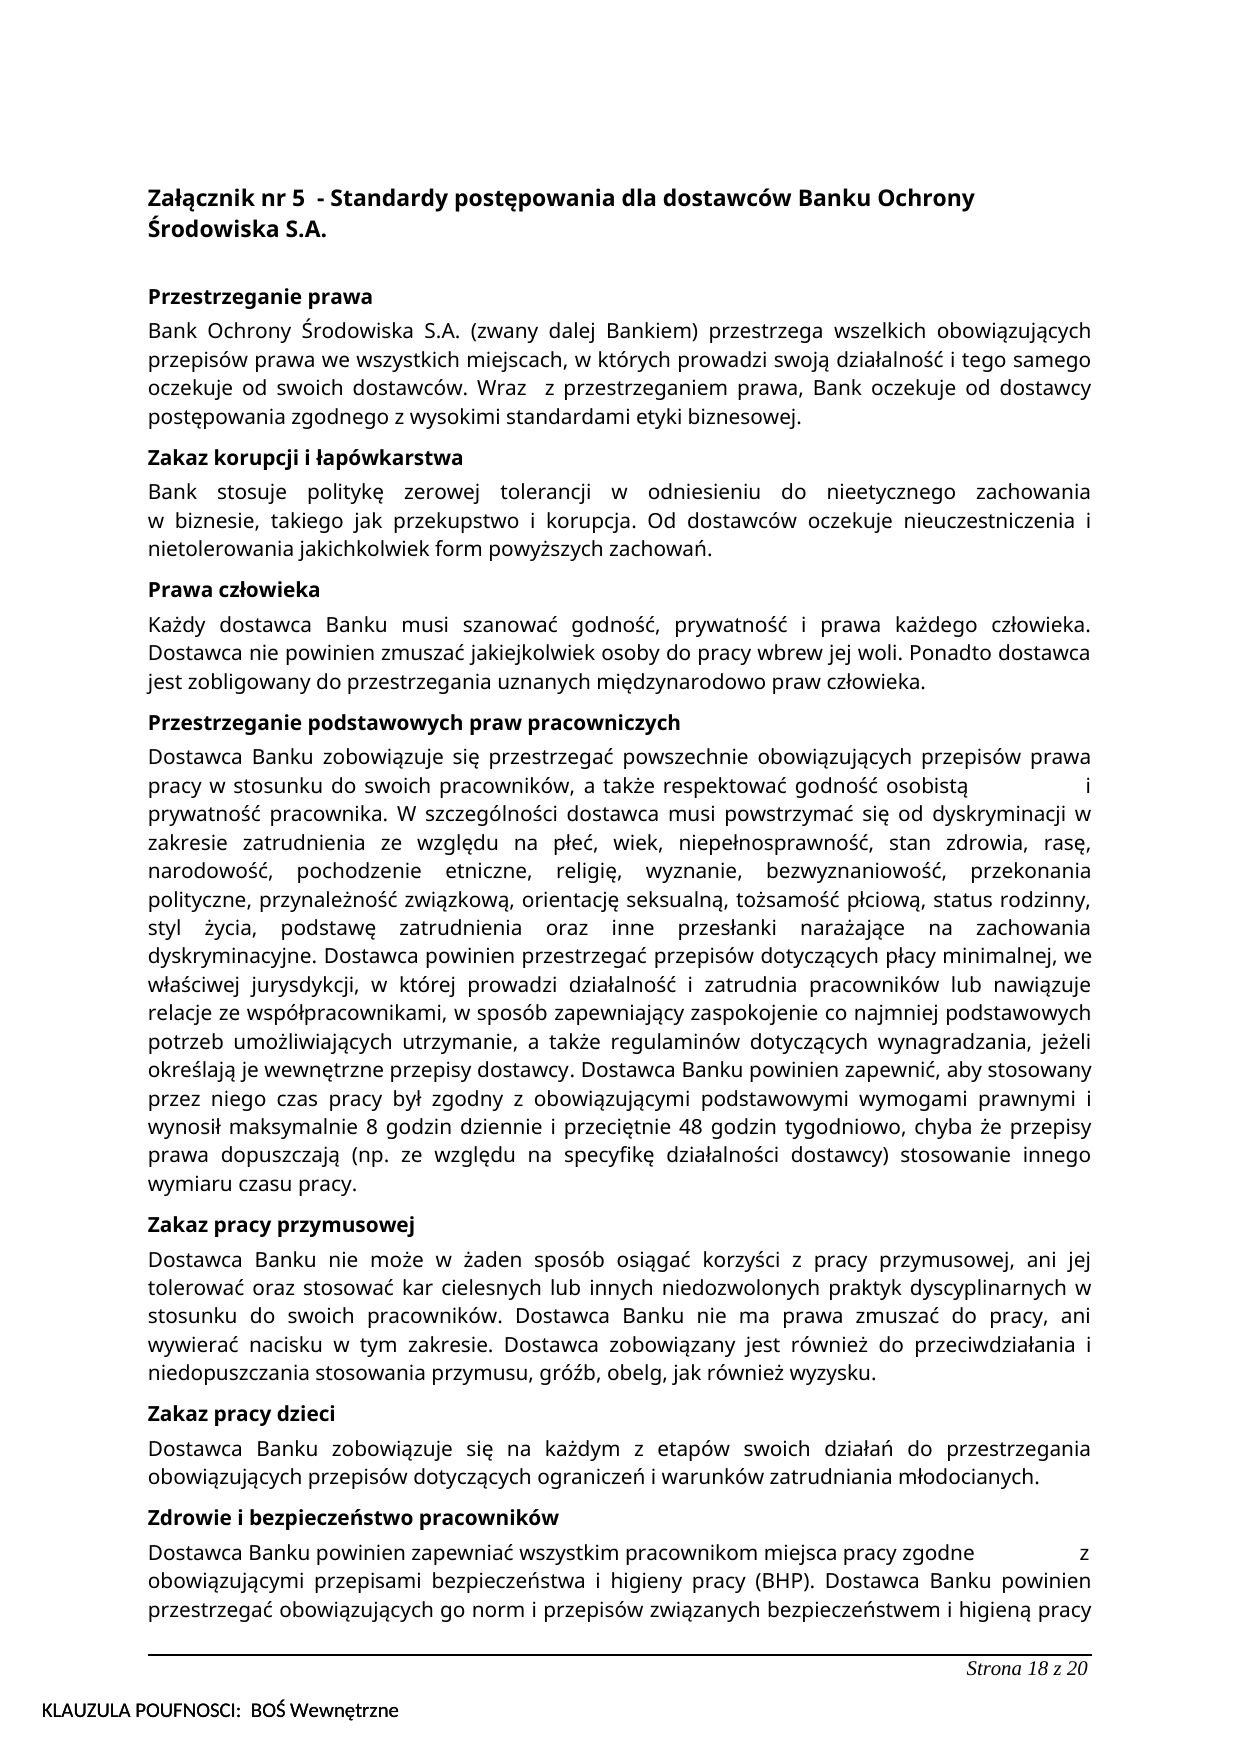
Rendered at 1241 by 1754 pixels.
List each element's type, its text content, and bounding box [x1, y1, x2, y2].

text Bank Ochrony Środowiska S.A. (zwany dalej Bankiem) przestrzega wszelkich obowiązujących przepisów prawa we wszystkich miejscach, w których prowadzi swoją działalność i tego samego oczekuje od swoich dostawców. Wraz z przestrzeganiem prawa, Bank oczekuje od dostawcy postępowania zgodnego z wysokimi standardami etyki biznesowej. [148, 317, 1092, 430]
text Zakaz pracy przymusowej [148, 1210, 1092, 1238]
text Zakaz korupcji i łapówkarstwa [148, 443, 1092, 471]
text Dostawca Banku zobowiązuje się na każdym z etapów swoich działań do przestrzegania obowiązujących przepisów dotyczących ograniczeń i warunków zatrudniania młodocianych. [148, 1434, 1092, 1491]
text Przestrzeganie prawa [148, 282, 1092, 310]
text Prawa człowieka [148, 575, 1092, 604]
text Zdrowie i bezpieczeństwo pracowników [148, 1503, 1092, 1532]
text Dostawca Banku nie może w żaden sposób osiągać korzyści z pracy przymusowej, ani jej tolerować oraz stosować kar cielesnych lub innych niedozwolonych praktyk dyscyplinarnych w stosunku do swoich pracowników. Dostawca Banku nie ma prawa zmuszać do pracy, ani wywierać nacisku w tym zakresie. Dostawca zobowiązany jest również do przeciwdziałania i niedopuszczania stosowania przymusu, gróźb, obelg, jak również wyzysku. [148, 1245, 1092, 1387]
text Przestrzeganie podstawowych praw pracowniczych [148, 708, 1092, 736]
text Każdy dostawca Banku musi szanować godność, prywatność i prawa każdego człowieka. Dostawca nie powinien zmuszać jakiejkolwiek osoby do pracy wbrew jej woli. Ponadto dostawca jest zobligowany do przestrzegania uznanych międzynarodowo praw człowieka. [148, 610, 1092, 695]
text Bank stosuje politykę zerowej tolerancji w odniesieniu do nieetycznego zachowania w biznesie, takiego jak przekupstwo i korupcja. Od dostawców oczekuje nieuczestniczenia i nietolerowania jakichkolwiek form powyższych zachowań. [148, 477, 1092, 563]
text Zakaz pracy dzieci [148, 1399, 1092, 1428]
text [148, 1538, 1092, 1623]
text Załącznik nr 5 - Standardy postępowania dla dostawców Banku Ochrony Środowiska S.A. [148, 182, 1092, 244]
text Dostawca Banku zobowiązuje się przestrzegać powszechnie obowiązujących przepisów prawa pracy w stosunku do swoich pracowników, a także respektować godność osobistą i prywatność pracownika. W szczególności dostawca musi powstrzymać się od dyskryminacji w zakresie zatrudnienia ze względu na płeć, wiek, niepełnosprawność, stan zdrowia, rasę, narodowość, pochodzenie etniczne, religię, wyznanie, bezwyznaniowość, przekonania polityczne, przynależność związkową, orientację seksualną, tożsamość płciową, status rodzinny, styl życia, podstawę zatrudnienia oraz inne przesłanki narażające na zachowania dyskryminacyjne. Dostawca powinien przestrzegać przepisów dotyczących płacy minimalnej, we właściwej jurysdykcji, w której prowadzi działalność i zatrudnia pracowników lub nawiązuje relacje ze współpracownikami, w sposób zapewniający zaspokojenie co najmniej podstawowych potrzeb umożliwiających utrzymanie, a także regulaminów dotyczących wynagradzania, jeżeli określają je wewnętrzne przepisy dostawcy. Dostawca Banku powinien zapewnić, aby stosowany przez niego czas pracy był zgodny z obowiązującymi podstawowymi wymogami prawnymi i wynosił maksymalnie 8 godzin dziennie i przeciętnie 48 godzin tygodniowo, chyba że przepisy prawa dopuszczają (np. ze względu na specyfikę działalności dostawcy) stosowanie innego wymiaru czasu pracy. [148, 742, 1092, 1197]
